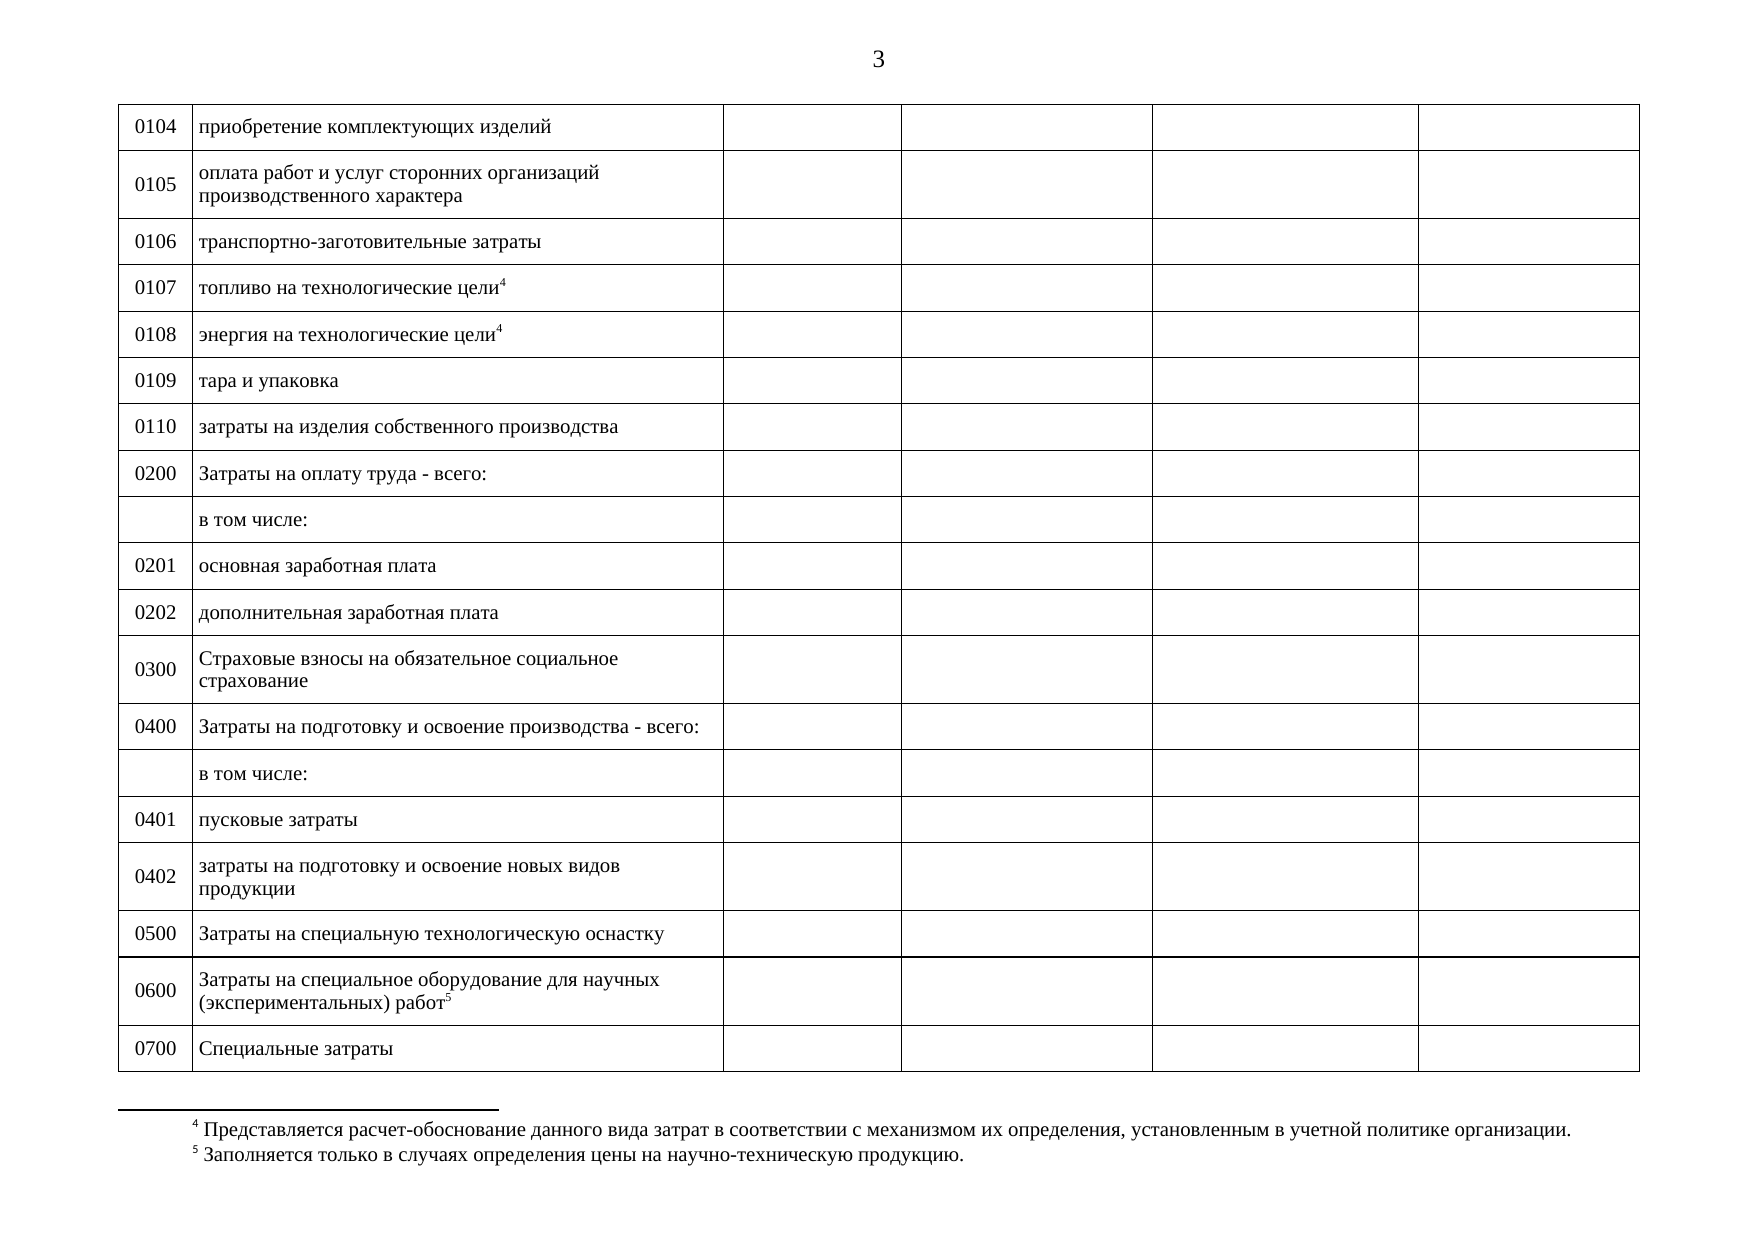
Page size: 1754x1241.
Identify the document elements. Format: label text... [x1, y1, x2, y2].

table_cell Затраты на специальную технологическую оснастку [193, 911, 723, 956]
table_cell [1419, 636, 1639, 703]
table_cell [902, 451, 1152, 496]
table_cell [902, 543, 1152, 589]
table_cell [724, 404, 901, 449]
table_cell дополнительная заработная плата [193, 590, 723, 635]
table_cell [1153, 404, 1418, 449]
table_cell [1419, 451, 1639, 496]
table_cell 0500 [119, 911, 192, 956]
table_cell [724, 958, 901, 1024]
table_cell [1419, 590, 1639, 635]
table_cell [1153, 219, 1418, 264]
table_cell [1419, 265, 1639, 311]
table_cell [724, 219, 901, 264]
table_cell [1419, 1026, 1639, 1071]
table_cell [1153, 843, 1418, 910]
table_cell [1153, 312, 1418, 357]
table_cell [902, 312, 1152, 357]
table_cell энергия на технологические цели4 [193, 312, 723, 357]
table_cell 0105 [119, 151, 192, 218]
table_cell [1419, 312, 1639, 357]
table_cell [902, 219, 1152, 264]
table_cell [902, 797, 1152, 842]
table_cell [1419, 219, 1639, 264]
table_cell [1419, 911, 1639, 956]
table_cell [724, 151, 901, 218]
table_cell транспортно-заготовительные затраты [193, 219, 723, 264]
table_cell 0110 [119, 404, 192, 449]
table_cell [1419, 843, 1639, 910]
table_cell [724, 265, 901, 311]
table_cell [1419, 543, 1639, 589]
table_cell [724, 358, 901, 403]
table_cell 0104 [119, 105, 192, 150]
table_cell 0202 [119, 590, 192, 635]
table_cell [1419, 704, 1639, 749]
table_cell [1153, 911, 1418, 956]
table_cell [902, 358, 1152, 403]
table_cell [902, 636, 1152, 703]
table_cell оплата работ и услуг сторонних организаций производственного характера [193, 151, 723, 218]
table_cell [902, 265, 1152, 311]
table_cell 0200 [119, 451, 192, 496]
table_cell [902, 497, 1152, 542]
table_cell 0300 [119, 636, 192, 703]
table_cell [724, 843, 901, 910]
table_cell [902, 590, 1152, 635]
table_cell основная заработная плата [193, 543, 723, 589]
table_cell [1153, 590, 1418, 635]
table_cell [902, 105, 1152, 150]
table_cell 0107 [119, 265, 192, 311]
table_cell [119, 497, 192, 542]
table_cell [724, 797, 901, 842]
table_cell [724, 312, 901, 357]
table_cell [1153, 543, 1418, 589]
table_cell пусковые затраты [193, 797, 723, 842]
table_cell [902, 843, 1152, 910]
table_cell [1419, 151, 1639, 218]
table_cell [1419, 105, 1639, 150]
table_cell [1153, 797, 1418, 842]
table_cell тара и упаковка [193, 358, 723, 403]
table_cell в том числе: [193, 750, 723, 796]
table_cell [1419, 404, 1639, 449]
table_cell 0108 [119, 312, 192, 357]
table_cell [1419, 958, 1639, 1024]
table_cell [724, 105, 901, 150]
table_cell [1153, 265, 1418, 311]
table_cell [724, 497, 901, 542]
table_cell [902, 911, 1152, 956]
table_cell Специальные затраты [193, 1026, 723, 1071]
table_cell затраты на подготовку и освоение новых видов продукции [193, 843, 723, 910]
table_cell [724, 543, 901, 589]
table_cell [724, 451, 901, 496]
table_cell топливо на технологические цели [193, 265, 723, 311]
table_cell [724, 636, 901, 703]
table_cell [1153, 151, 1418, 218]
table_cell 0401 [119, 797, 192, 842]
table_cell [1419, 750, 1639, 796]
table_cell [902, 958, 1152, 1024]
table_cell [1153, 704, 1418, 749]
table_cell [724, 704, 901, 749]
table_cell [1153, 105, 1418, 150]
table_cell [724, 750, 901, 796]
table_cell [1153, 636, 1418, 703]
table_cell 0109 [119, 358, 192, 403]
table_cell 0201 [119, 543, 192, 589]
table_cell 0106 [119, 219, 192, 264]
table_cell 0600 [119, 958, 192, 1024]
table_cell Затраты на оплату труда - всего: [193, 451, 723, 496]
table_cell [1153, 1026, 1418, 1071]
table_cell [1419, 358, 1639, 403]
table_cell [902, 750, 1152, 796]
table_cell [902, 404, 1152, 449]
table_cell в том числе: [193, 497, 723, 542]
table_cell [724, 590, 901, 635]
table_cell [724, 911, 901, 956]
table_cell 0400 [119, 704, 192, 749]
table_cell Затраты на специальное оборудование для научных (экспериментальных) работ [193, 958, 723, 1024]
table_cell [902, 704, 1152, 749]
table_cell [724, 1026, 901, 1071]
table_cell Страховые взносы на обязательное социальное страхование [193, 636, 723, 703]
table_cell [1419, 497, 1639, 542]
table_cell 0700 [119, 1026, 192, 1071]
table_cell [1153, 958, 1418, 1024]
table_cell [1153, 451, 1418, 496]
table_cell [1153, 750, 1418, 796]
table_cell [902, 151, 1152, 218]
table_cell затраты на изделия собственного производства [193, 404, 723, 449]
table_cell [1153, 358, 1418, 403]
table_cell [1153, 497, 1418, 542]
table_cell 0402 [119, 843, 192, 910]
table_cell [119, 750, 192, 796]
table_cell [1419, 797, 1639, 842]
table_cell [902, 1026, 1152, 1071]
table_cell приобретение комплектующих изделий [193, 105, 723, 150]
table_cell Затраты на подготовку и освоение производства - всего: [193, 704, 723, 749]
